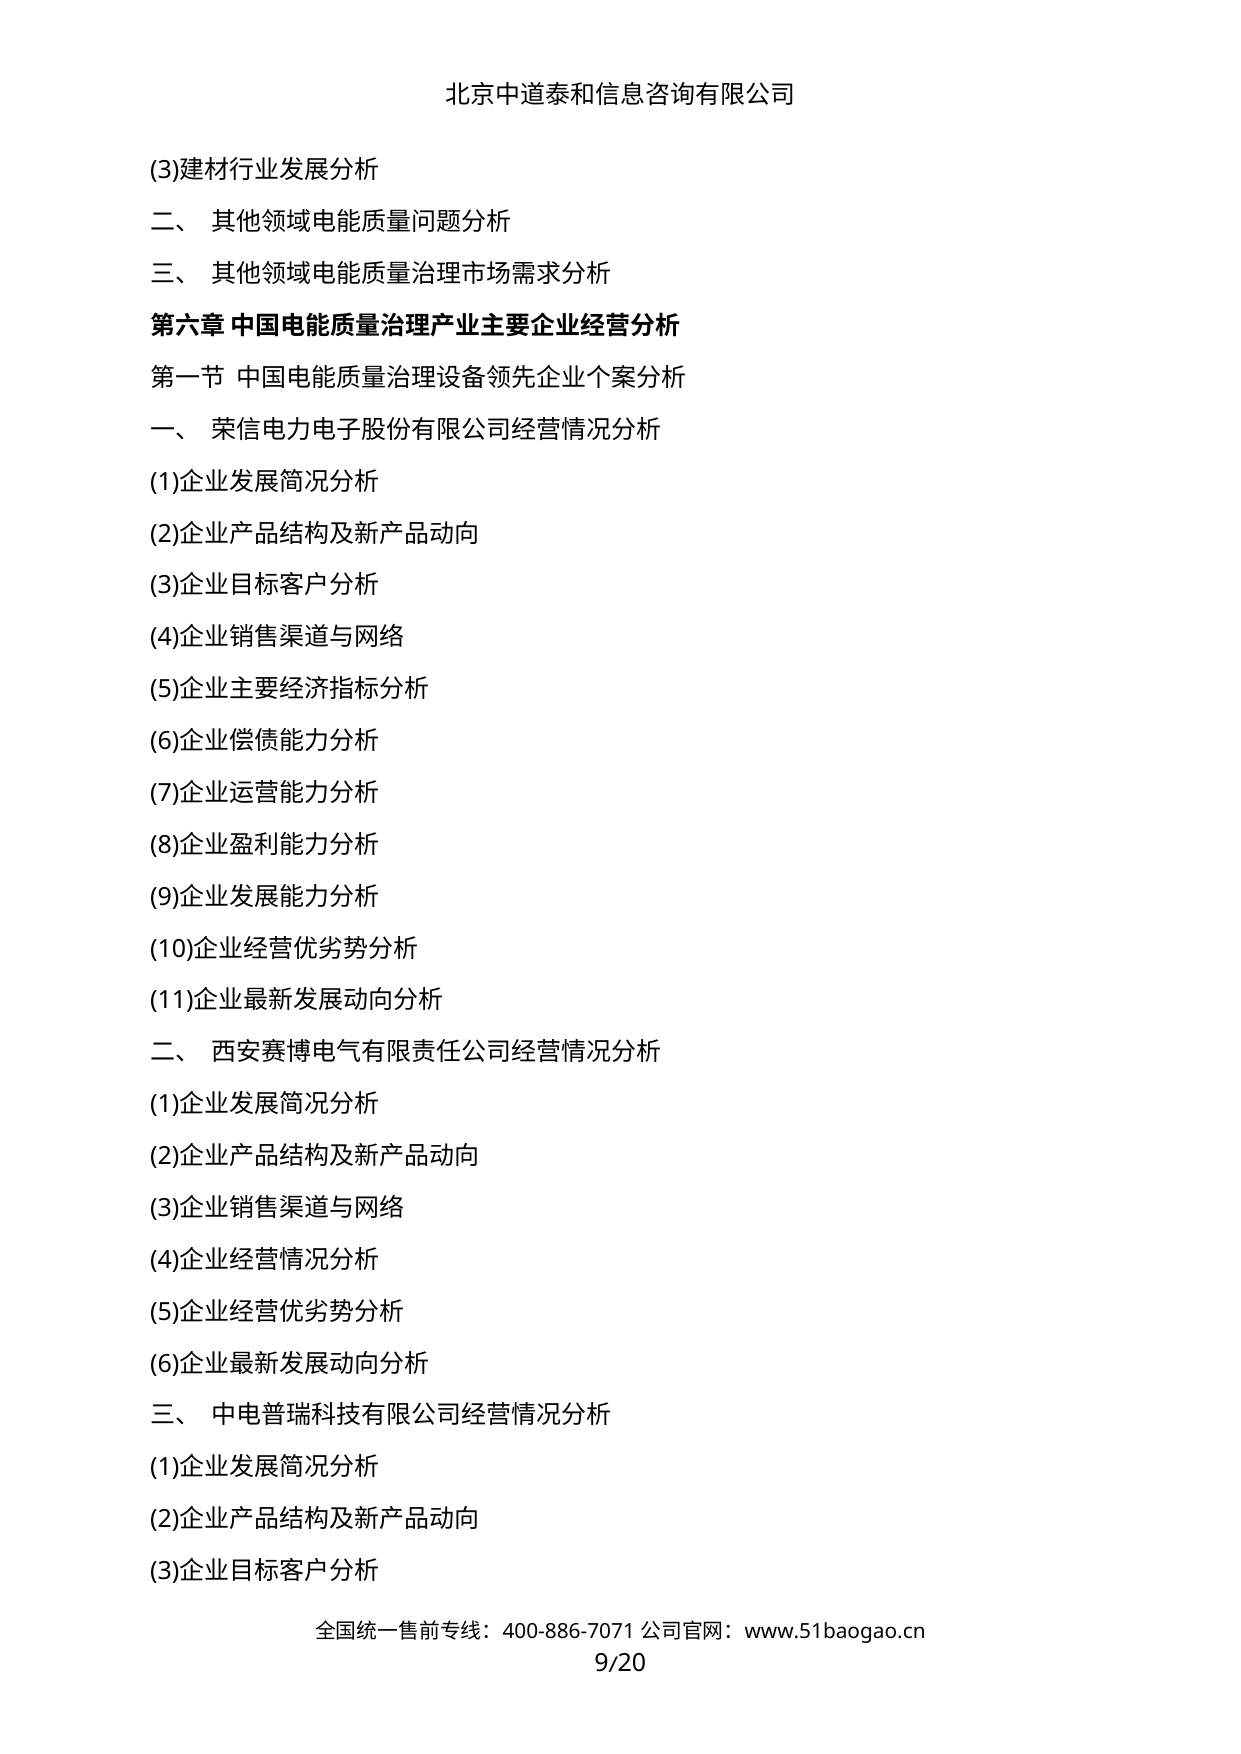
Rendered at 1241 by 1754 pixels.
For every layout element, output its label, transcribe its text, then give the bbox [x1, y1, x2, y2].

text 二、 西安赛博电气有限责任公司经营情况分析 [150, 1032, 1090, 1068]
text (2)企业产品结构及新产品动向 [150, 1136, 1090, 1172]
text (11)企业最新发展动向分析 [150, 980, 1090, 1016]
text (2)企业产品结构及新产品动向 [150, 1499, 1090, 1535]
text (5)企业主要经济指标分析 [150, 669, 1090, 705]
text 三、 中电普瑞科技有限公司经营情况分析 [150, 1395, 1090, 1431]
text 三、 其他领域电能质量治理市场需求分析 [150, 254, 1090, 290]
text 第六章 中国电能质量治理产业主要企业经营分析 [150, 306, 1090, 342]
text (1)企业发展简况分析 [150, 1447, 1090, 1483]
text 二、 其他领域电能质量问题分析 [150, 202, 1090, 238]
text (3)企业销售渠道与网络 [150, 1187, 1090, 1224]
text (3)建材行业发展分析 [150, 150, 1090, 186]
text (6)企业偿债能力分析 [150, 721, 1090, 757]
text (9)企业发展能力分析 [150, 876, 1090, 912]
text (8)企业盈利能力分析 [150, 824, 1090, 861]
text 第一节 中国电能质量治理设备领先企业个案分析 [150, 357, 1090, 394]
text (7)企业运营能力分析 [150, 772, 1090, 809]
text (2)企业产品结构及新产品动向 [150, 513, 1090, 549]
text (3)企业目标客户分析 [150, 565, 1090, 601]
text (3)企业目标客户分析 [150, 1551, 1090, 1587]
text (5)企业经营优劣势分析 [150, 1291, 1090, 1327]
text (1)企业发展简况分析 [150, 1084, 1090, 1120]
text (4)企业经营情况分析 [150, 1239, 1090, 1276]
text (10)企业经营优劣势分析 [150, 928, 1090, 964]
text (6)企业最新发展动向分析 [150, 1343, 1090, 1379]
text 一、 荣信电力电子股份有限公司经营情况分析 [150, 409, 1090, 446]
text (4)企业销售渠道与网络 [150, 617, 1090, 653]
text (1)企业发展简况分析 [150, 461, 1090, 497]
